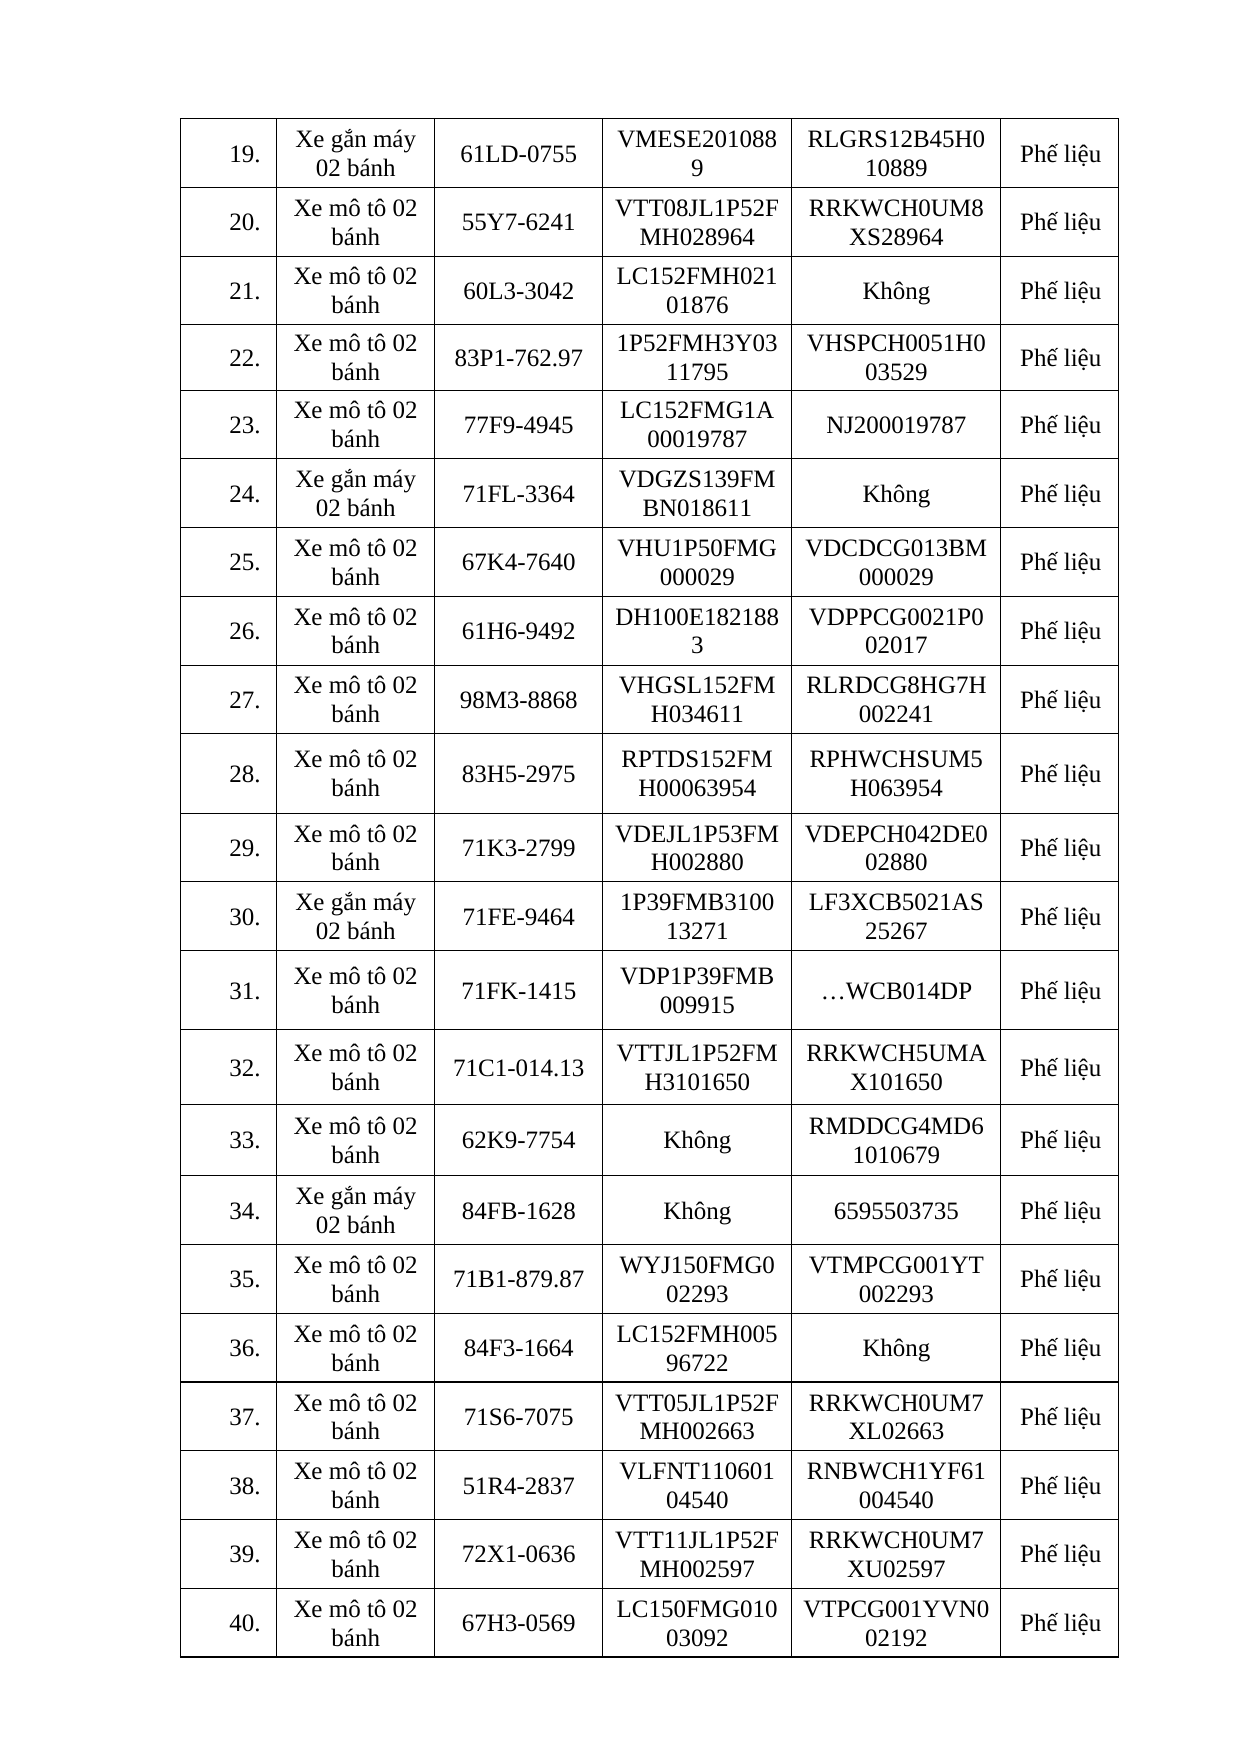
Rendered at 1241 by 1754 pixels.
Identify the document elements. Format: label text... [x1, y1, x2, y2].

table_cell VDEPCH042DE002880 [792, 814, 1000, 881]
table_cell Phế liệu [1001, 1030, 1118, 1104]
table_cell VTT11JL1P52FMH002597 [603, 1520, 791, 1588]
table_cell VDGZS139FMBN018611 [603, 459, 791, 527]
table_cell RRKWCH0UM7XU02597 [792, 1520, 1000, 1588]
table_cell 62K9-7754 [435, 1105, 602, 1175]
table_cell Xe mô tô 02 bánh [277, 814, 434, 881]
table_cell RNBWCH1YF61004540 [792, 1451, 1000, 1519]
table_cell 60L3-3042 [435, 257, 602, 324]
table_cell LC152FMH00596722 [603, 1314, 791, 1381]
table_cell RLRDCG8HG7H002241 [792, 666, 1000, 733]
table_cell VHU1P50FMG000029 [603, 528, 791, 596]
table_cell 61H6-9492 [435, 597, 602, 664]
table_cell Xe gắn máy 02 bánh [277, 882, 434, 950]
table_cell 71FE-9464 [435, 882, 602, 950]
table_cell VHGSL152FMH034611 [603, 666, 791, 733]
table_cell 67H3-0569 [435, 1589, 602, 1656]
table_cell [181, 882, 276, 950]
table_cell …WCB014DP [792, 951, 1000, 1029]
table_cell Xe mô tô 02 bánh [277, 257, 434, 324]
table_cell 83P1-762.97 [435, 325, 602, 389]
table_cell Xe mô tô 02 bánh [277, 391, 434, 458]
table_cell RPTDS152FMH00063954 [603, 734, 791, 812]
table_cell Xe gắn máy 02 bánh [277, 459, 434, 527]
table_cell RPHWCHSUM5H063954 [792, 734, 1000, 812]
table_cell Không [603, 1176, 791, 1244]
table_cell RRKWCH0UM8XS28964 [792, 188, 1000, 256]
table_cell DH100E1821883 [603, 597, 791, 664]
table_cell Xe gắn máy 02 bánh [277, 119, 434, 187]
table_cell Xe mô tô 02 bánh [277, 1314, 434, 1381]
table_cell [181, 119, 276, 187]
table_cell 1P52FMH3Y0311795 [603, 325, 791, 389]
table_cell Phế liệu [1001, 1520, 1118, 1588]
table_cell Xe mô tô 02 bánh [277, 666, 434, 733]
table_cell [181, 257, 276, 324]
table_cell Không [792, 257, 1000, 324]
table_cell Phế liệu [1001, 459, 1118, 527]
table_cell VTPCG001YVN002192 [792, 1589, 1000, 1656]
table_cell 71C1-014.13 [435, 1030, 602, 1104]
table_cell [181, 1030, 276, 1104]
table_cell 84F3-1664 [435, 1314, 602, 1381]
table_cell Xe mô tô 02 bánh [277, 1030, 434, 1104]
table_cell [181, 1589, 276, 1656]
table_cell Xe mô tô 02 bánh [277, 1383, 434, 1450]
table_cell [181, 666, 276, 733]
table_cell Xe mô tô 02 bánh [277, 734, 434, 812]
table_cell Không [792, 1314, 1000, 1381]
table_cell [181, 597, 276, 664]
table_cell Phế liệu [1001, 882, 1118, 950]
table_cell 51R4-2837 [435, 1451, 602, 1519]
table_cell Phế liệu [1001, 597, 1118, 664]
table_cell VDEJL1P53FMH002880 [603, 814, 791, 881]
table_cell VMESE2010889 [603, 119, 791, 187]
table_cell 98M3-8868 [435, 666, 602, 733]
table_cell Phế liệu [1001, 1383, 1118, 1450]
table_cell Phế liệu [1001, 1451, 1118, 1519]
table_cell Phế liệu [1001, 951, 1118, 1029]
table_cell WYJ150FMG002293 [603, 1245, 791, 1313]
table_cell Phế liệu [1001, 257, 1118, 324]
table_cell VDPPCG0021P002017 [792, 597, 1000, 664]
table_cell [181, 1314, 276, 1381]
table_cell [181, 391, 276, 458]
table_cell 71FK-1415 [435, 951, 602, 1029]
table_cell Xe mô tô 02 bánh [277, 1589, 434, 1656]
table_cell Phế liệu [1001, 325, 1118, 389]
table_cell VTT08JL1P52FMH028964 [603, 188, 791, 256]
table_cell Xe mô tô 02 bánh [277, 528, 434, 596]
table_cell Phế liệu [1001, 1589, 1118, 1656]
table_cell 77F9-4945 [435, 391, 602, 458]
table_cell Phế liệu [1001, 666, 1118, 733]
table_cell 1P39FMB310013271 [603, 882, 791, 950]
table_cell [181, 1105, 276, 1175]
table_cell [181, 1520, 276, 1588]
table_cell [181, 188, 276, 256]
table_cell [181, 325, 276, 389]
table_cell 84FB-1628 [435, 1176, 602, 1244]
table_cell Không [792, 459, 1000, 527]
table_cell 83H5-2975 [435, 734, 602, 812]
table_cell VLFNT11060104540 [603, 1451, 791, 1519]
table_cell [181, 951, 276, 1029]
table_cell LC152FMG1A00019787 [603, 391, 791, 458]
table_cell Xe mô tô 02 bánh [277, 951, 434, 1029]
table_cell [181, 734, 276, 812]
table_cell Phế liệu [1001, 1105, 1118, 1175]
table_cell VTTJL1P52FMH3101650 [603, 1030, 791, 1104]
table_cell Xe mô tô 02 bánh [277, 1105, 434, 1175]
table_cell Phế liệu [1001, 1176, 1118, 1244]
table_cell [181, 1245, 276, 1313]
table_cell Xe mô tô 02 bánh [277, 188, 434, 256]
table_cell RMDDCG4MD61010679 [792, 1105, 1000, 1175]
table_cell 71B1-879.87 [435, 1245, 602, 1313]
table_cell Xe mô tô 02 bánh [277, 1520, 434, 1588]
table_cell 71FL-3364 [435, 459, 602, 527]
table_cell 71K3-2799 [435, 814, 602, 881]
table_cell NJ200019787 [792, 391, 1000, 458]
table_cell Phế liệu [1001, 188, 1118, 256]
table_cell Phế liệu [1001, 391, 1118, 458]
table_cell Xe mô tô 02 bánh [277, 597, 434, 664]
table_cell 67K4-7640 [435, 528, 602, 596]
table_cell RRKWCH0UM7XL02663 [792, 1383, 1000, 1450]
table_cell LF3XCB5021AS25267 [792, 882, 1000, 950]
table_cell Xe mô tô 02 bánh [277, 1451, 434, 1519]
table_cell VTMPCG001YT002293 [792, 1245, 1000, 1313]
table_cell [181, 459, 276, 527]
table_cell RLGRS12B45H010889 [792, 119, 1000, 187]
table_cell 72X1-0636 [435, 1520, 602, 1588]
table_cell Xe gắn máy 02 bánh [277, 1176, 434, 1244]
table_cell [181, 814, 276, 881]
table_cell Phế liệu [1001, 119, 1118, 187]
table_cell 71S6-7075 [435, 1383, 602, 1450]
table_cell VDCDCG013BM000029 [792, 528, 1000, 596]
table_cell [181, 1451, 276, 1519]
table_cell [181, 1176, 276, 1244]
table_cell Xe mô tô 02 bánh [277, 1245, 434, 1313]
table_cell Phế liệu [1001, 1245, 1118, 1313]
table_cell VTT05JL1P52FMH002663 [603, 1383, 791, 1450]
table_cell Phế liệu [1001, 814, 1118, 881]
table_cell Phế liệu [1001, 1314, 1118, 1381]
table_cell Không [603, 1105, 791, 1175]
table_cell RRKWCH5UMAX101650 [792, 1030, 1000, 1104]
table_cell [181, 1383, 276, 1450]
table_cell Phế liệu [1001, 528, 1118, 596]
table_cell VDP1P39FMB009915 [603, 951, 791, 1029]
table_cell 55Y7-6241 [435, 188, 602, 256]
table_cell 61LD-0755 [435, 119, 602, 187]
table_cell Phế liệu [1001, 734, 1118, 812]
table_cell VHSPCH0051H003529 [792, 325, 1000, 389]
table_cell 6595503735 [792, 1176, 1000, 1244]
table_cell LC152FMH02101876 [603, 257, 791, 324]
table_cell [181, 528, 276, 596]
table_cell Xe mô tô 02 bánh [277, 325, 434, 389]
table_cell LC150FMG01003092 [603, 1589, 791, 1656]
